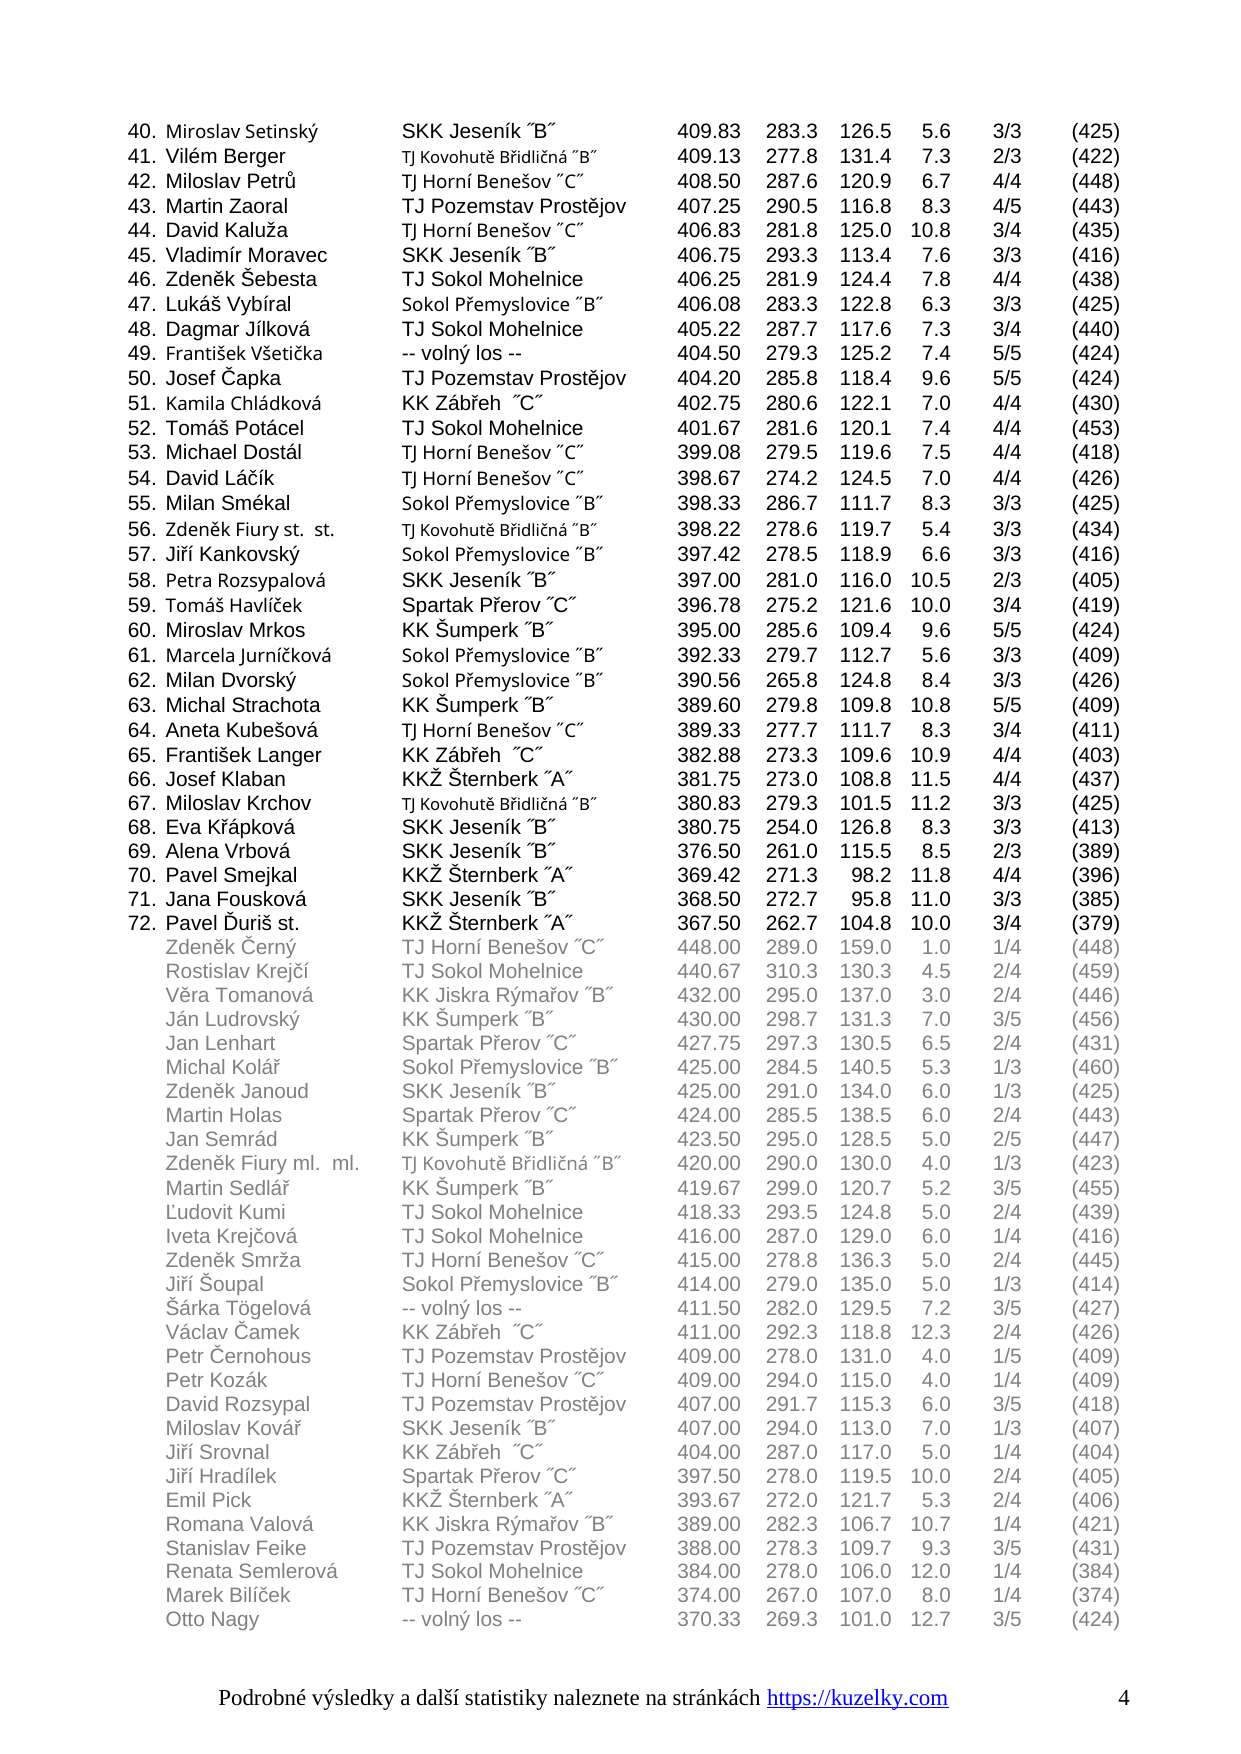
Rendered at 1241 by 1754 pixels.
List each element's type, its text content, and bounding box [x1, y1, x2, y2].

text Šárka Tögelová -- volný los -- 411.50 282.0 129.5 7.2 3/5 (427) [106, 1296, 1134, 1320]
text 58. Petra Rozsypalová SKK Jeseník ˝B˝ 397.00 281.0 116.0 10.5 2/3 (405) [106, 567, 1134, 593]
text Ján Ludrovský KK Šumperk ˝B˝ 430.00 298.7 131.3 7.0 3/5 (456) [106, 1007, 1134, 1031]
text Miloslav Kovář SKK Jeseník ˝B˝ 407.00 294.0 113.0 7.0 1/3 (407) [106, 1416, 1134, 1439]
text 44. David Kaluža TJ Horní Benešov ˝C˝ 406.83 281.8 125.0 10.8 3/4 (435) [106, 218, 1134, 243]
text Petr Kozák TJ Horní Benešov ˝C˝ 409.00 294.0 115.0 4.0 1/4 (409) [106, 1368, 1134, 1392]
text 42. Miloslav Petrů TJ Horní Benešov ˝C˝ 408.50 287.6 120.9 6.7 4/4 (448) [106, 168, 1134, 194]
text 49. František Všetička -- volný los -- 404.50 279.3 125.2 7.4 5/5 (424) [106, 341, 1134, 366]
text 54. David Láčík TJ Horní Benešov ˝C˝ 398.67 274.2 124.5 7.0 4/4 (426) [106, 465, 1134, 491]
text Emil Pick KKŽ Šternberk ˝A˝ 393.67 272.0 121.7 5.3 2/4 (406) [106, 1487, 1134, 1511]
text 61. Marcela Jurníčková Sokol Přemyslovice ˝B˝ 392.33 279.7 112.7 5.6 3/3 (409) [106, 642, 1134, 668]
text Michal Kolář Sokol Přemyslovice ˝B˝ 425.00 284.5 140.5 5.3 1/3 (460) [106, 1054, 1134, 1078]
text Václav Čamek KK Zábřeh ˝C˝ 411.00 292.3 118.8 12.3 2/4 (426) [106, 1320, 1134, 1344]
text 67. Miloslav Krchov TJ Kovohutě Břidličná ˝B˝ 380.83 279.3 101.5 11.2 3/3 (425) [106, 791, 1134, 815]
text Jiří Hradílek Spartak Přerov ˝C˝ 397.50 278.0 119.5 10.0 2/4 (405) [106, 1463, 1134, 1487]
text 46. Zdeněk Šebesta TJ Sokol Mohelnice 406.25 281.9 124.4 7.8 4/4 (438) [106, 267, 1134, 291]
text 64. Aneta Kubešová TJ Horní Benešov ˝C˝ 389.33 277.7 111.7 8.3 3/4 (411) [106, 717, 1134, 743]
text Zdeněk Janoud SKK Jeseník ˝B˝ 425.00 291.0 134.0 6.0 1/3 (425) [106, 1078, 1134, 1102]
text 71. Jana Fousková SKK Jeseník ˝B˝ 368.50 272.7 95.8 11.0 3/3 (385) [106, 887, 1134, 911]
text 48. Dagmar Jílková TJ Sokol Mohelnice 405.22 287.7 117.6 7.3 3/4 (440) [106, 317, 1134, 341]
text 40. Miroslav Setinský SKK Jeseník ˝B˝ 409.83 283.3 126.5 5.6 3/3 (425) [106, 118, 1134, 144]
text Petr Černohous TJ Pozemstav Prostějov 409.00 278.0 131.0 4.0 1/5 (409) [106, 1344, 1134, 1368]
text Jiří Srovnal KK Zábřeh ˝C˝ 404.00 287.0 117.0 5.0 1/4 (404) [106, 1439, 1134, 1463]
text 52. Tomáš Potácel TJ Sokol Mohelnice 401.67 281.6 120.1 7.4 4/4 (453) [106, 416, 1134, 439]
text Renata Semlerová TJ Sokol Mohelnice 384.00 278.0 106.0 12.0 1/4 (384) [106, 1559, 1134, 1583]
text 55. Milan Smékal Sokol Přemyslovice ˝B˝ 398.33 286.7 111.7 8.3 3/3 (425) [106, 491, 1134, 516]
text Martin Holas Spartak Přerov ˝C˝ 424.00 285.5 138.5 6.0 2/4 (443) [106, 1102, 1134, 1126]
text 56. Zdeněk Fiury st. st. TJ Kovohutě Břidličná ˝B˝ 398.22 278.6 119.7 5.4 3/3 (434) [106, 516, 1134, 542]
text 50. Josef Čapka TJ Pozemstav Prostějov 404.20 285.8 118.4 9.6 5/5 (424) [106, 366, 1134, 390]
text 53. Michael Dostál TJ Horní Benešov ˝C˝ 399.08 279.5 119.6 7.5 4/4 (418) [106, 439, 1134, 465]
text Ľudovit Kumi TJ Sokol Mohelnice 418.33 293.5 124.8 5.0 2/4 (439) [106, 1200, 1134, 1224]
text 59. Tomáš Havlíček Spartak Přerov ˝C˝ 396.78 275.2 121.6 10.0 3/4 (419) [106, 593, 1134, 618]
text 57. Jiří Kankovský Sokol Přemyslovice ˝B˝ 397.42 278.5 118.9 6.6 3/3 (416) [106, 542, 1134, 567]
text Otto Nagy -- volný los -- 370.33 269.3 101.0 12.7 3/5 (424) [106, 1607, 1134, 1631]
text Jiří Šoupal Sokol Přemyslovice ˝B˝ 414.00 279.0 135.0 5.0 1/3 (414) [106, 1272, 1134, 1296]
text 63. Michal Strachota KK Šumperk ˝B˝ 389.60 279.8 109.8 10.8 5/5 (409) [106, 693, 1134, 717]
text Romana Valová KK Jiskra Rýmařov ˝B˝ 389.00 282.3 106.7 10.7 1/4 (421) [106, 1511, 1134, 1535]
text Jan Lenhart Spartak Přerov ˝C˝ 427.75 297.3 130.5 6.5 2/4 (431) [106, 1031, 1134, 1054]
text 41. Vilém Berger TJ Kovohutě Břidličná ˝B˝ 409.13 277.8 131.4 7.3 2/3 (422) [106, 144, 1134, 168]
text Jan Semrád KK Šumperk ˝B˝ 423.50 295.0 128.5 5.0 2/5 (447) [106, 1126, 1134, 1150]
text Rostislav Krejčí TJ Sokol Mohelnice 440.67 310.3 130.3 4.5 2/4 (459) [106, 959, 1134, 983]
text Zdeněk Černý TJ Horní Benešov ˝C˝ 448.00 289.0 159.0 1.0 1/4 (448) [106, 935, 1134, 959]
text Marek Bilíček TJ Horní Benešov ˝C˝ 374.00 267.0 107.0 8.0 1/4 (374) [106, 1583, 1134, 1607]
text Zdeněk Fiury ml. ml. TJ Kovohutě Břidličná ˝B˝ 420.00 290.0 130.0 4.0 1/3 (423) [106, 1150, 1134, 1176]
text Martin Sedlář KK Šumperk ˝B˝ 419.67 299.0 120.7 5.2 3/5 (455) [106, 1176, 1134, 1200]
text 66. Josef Klaban KKŽ Šternberk ˝A˝ 381.75 273.0 108.8 11.5 4/4 (437) [106, 767, 1134, 791]
text 68. Eva Křápková SKK Jeseník ˝B˝ 380.75 254.0 126.8 8.3 3/3 (413) [106, 815, 1134, 839]
text 51. Kamila Chládková KK Zábřeh ˝C˝ 402.75 280.6 122.1 7.0 4/4 (430) [106, 390, 1134, 416]
text 62. Milan Dvorský Sokol Přemyslovice ˝B˝ 390.56 265.8 124.8 8.4 3/3 (426) [106, 668, 1134, 693]
text 60. Miroslav Mrkos KK Šumperk ˝B˝ 395.00 285.6 109.4 9.6 5/5 (424) [106, 618, 1134, 642]
text 43. Martin Zaoral TJ Pozemstav Prostějov 407.25 290.5 116.8 8.3 4/5 (443) [106, 194, 1134, 218]
text 47. Lukáš Vybíral Sokol Přemyslovice ˝B˝ 406.08 283.3 122.8 6.3 3/3 (425) [106, 291, 1134, 317]
text David Rozsypal TJ Pozemstav Prostějov 407.00 291.7 115.3 6.0 3/5 (418) [106, 1392, 1134, 1416]
text Stanislav Feike TJ Pozemstav Prostějov 388.00 278.3 109.7 9.3 3/5 (431) [106, 1535, 1134, 1559]
text 69. Alena Vrbová SKK Jeseník ˝B˝ 376.50 261.0 115.5 8.5 2/3 (389) [106, 839, 1134, 863]
text 70. Pavel Smejkal KKŽ Šternberk ˝A˝ 369.42 271.3 98.2 11.8 4/4 (396) [106, 863, 1134, 887]
text 72. Pavel Ďuriš st. KKŽ Šternberk ˝A˝ 367.50 262.7 104.8 10.0 3/4 (379) [106, 911, 1134, 935]
text 45. Vladimír Moravec SKK Jeseník ˝B˝ 406.75 293.3 113.4 7.6 3/3 (416) [106, 243, 1134, 267]
text Zdeněk Smrža TJ Horní Benešov ˝C˝ 415.00 278.8 136.3 5.0 2/4 (445) [106, 1248, 1134, 1272]
text Iveta Krejčová TJ Sokol Mohelnice 416.00 287.0 129.0 6.0 1/4 (416) [106, 1224, 1134, 1248]
text Věra Tomanová KK Jiskra Rýmařov ˝B˝ 432.00 295.0 137.0 3.0 2/4 (446) [106, 983, 1134, 1007]
text 65. František Langer KK Zábřeh ˝C˝ 382.88 273.3 109.6 10.9 4/4 (403) [106, 743, 1134, 767]
